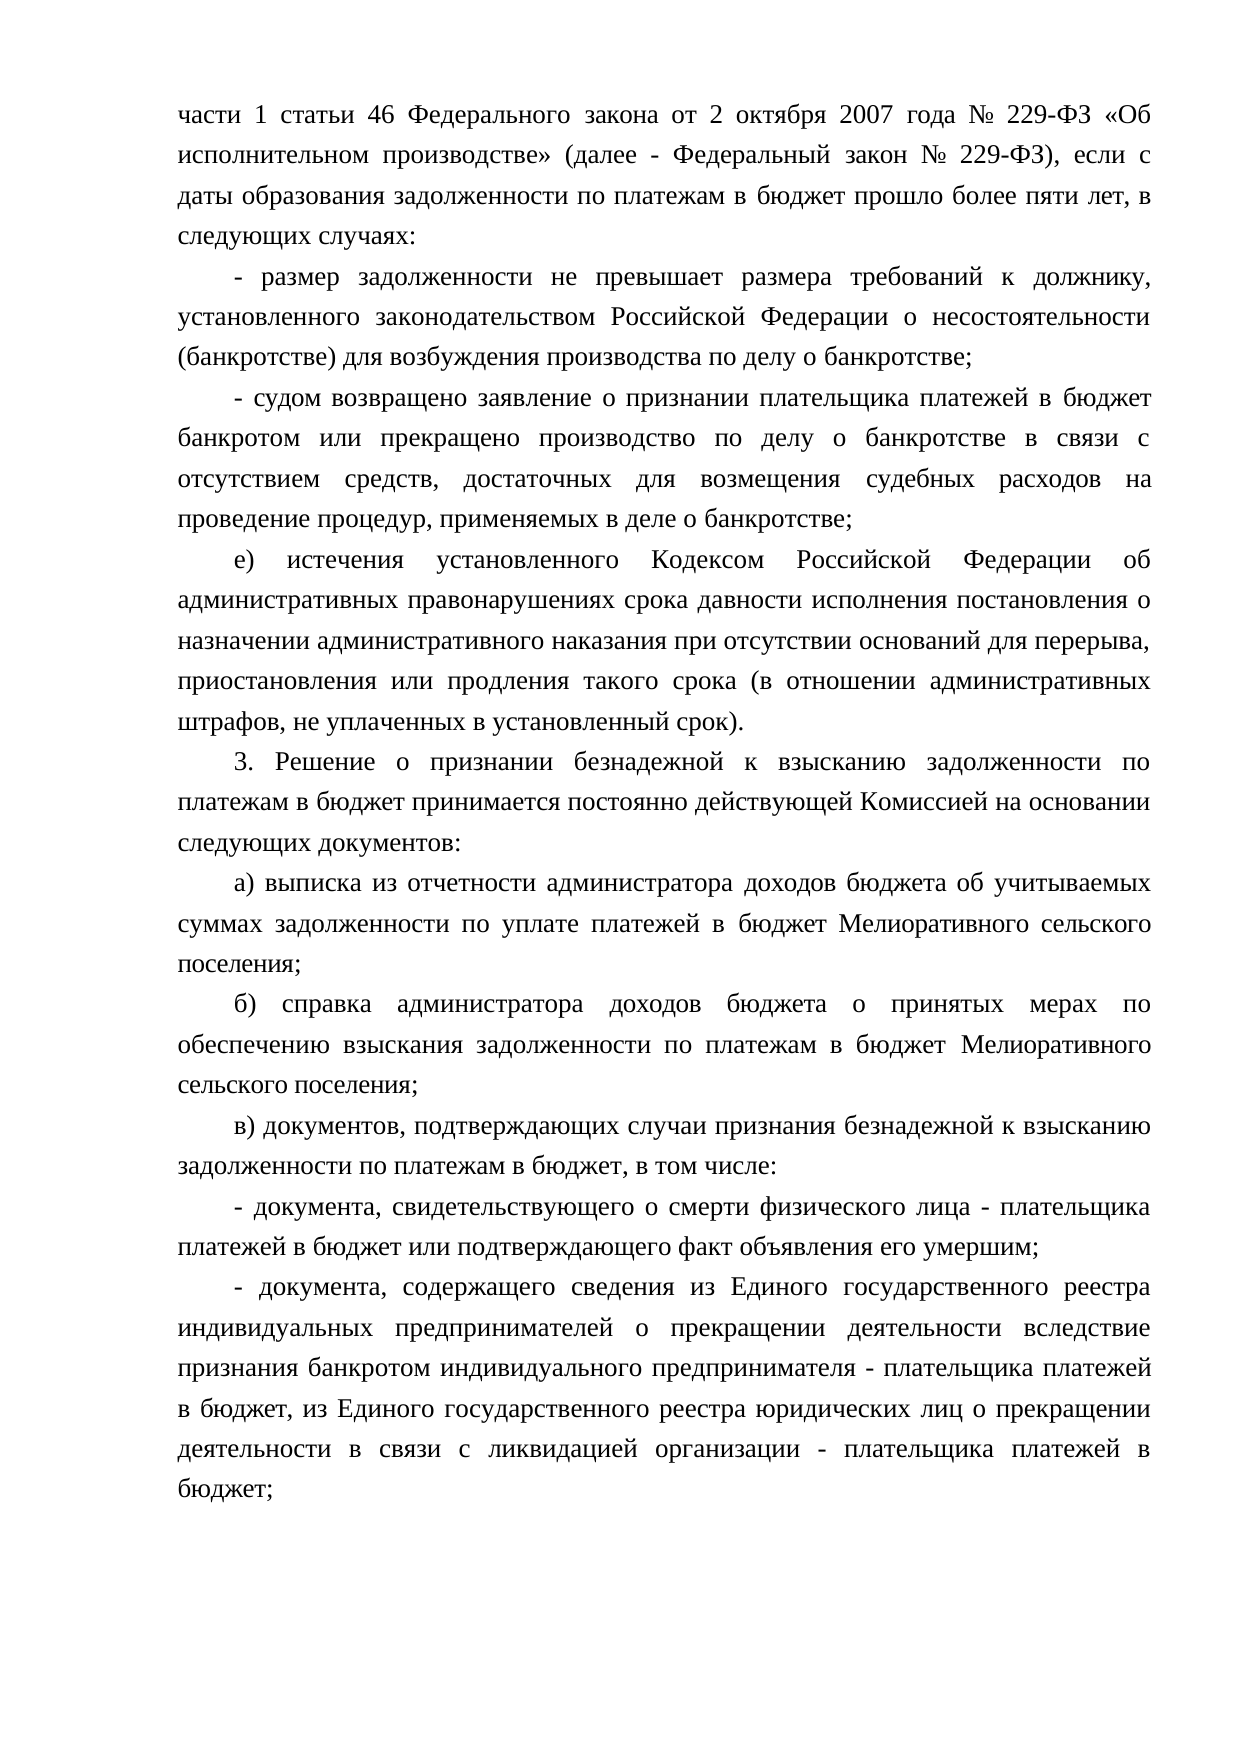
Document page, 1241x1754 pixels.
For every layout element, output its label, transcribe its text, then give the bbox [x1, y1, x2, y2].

text е) истечения установленного Кодексом Российской Федерации об административных правонарушениях срока давности исполнения постановления о назначении административного наказания при отсутствии оснований для перерыва, приостановления или продления такого срока (в отношении административных штрафов, не уплаченных в установленный срок). [177, 543, 1152, 736]
list размер задолженности не превышает размера требований к должнику, установленного законодательством Российской Федерации о несостоятельности (банкротстве) для возбуждения производства по делу о банкротстве; [177, 260, 1151, 372]
text а) выписка из отчетности администратора доходов бюджета об учитываемых суммах задолженности по уплате платежей в бюджет Мелиоративного сельского поселения; [177, 866, 1152, 978]
list судом возвращено заявление о признании плательщика платежей в бюджет банкротом или прекращено производство по делу о банкротстве в связи с отсутствием средств, достаточных для возмещения судебных расходов на проведение процедур, применяемых в деле о банкротстве; [177, 381, 1152, 533]
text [177, 98, 1151, 250]
list Решение о признании безнадежной к взысканию задолженности по платежам в бюджет принимается постоянно действующей Комиссией на основании следующих документов: [177, 745, 1151, 857]
list документа, содержащего сведения из Единого государственного реестра индивидуальных предпринимателей о прекращении деятельности вследствие признания банкротом индивидуального предпринимателя - плательщика платежей в бюджет, из Единого государственного реестра юридических лиц о прекращении деятельности в связи с ликвидацией организации - плательщика платежей в бюджет; [177, 1271, 1152, 1504]
text в) документов, подтверждающих случаи признания безнадежной к взысканию задолженности по платежам в бюджет, в том числе: [177, 1109, 1152, 1180]
text б) справка администратора доходов бюджета о принятых мерах по обеспечению взыскания задолженности по платежам в бюджет Мелиоративного сельского поселения; [177, 988, 1151, 1099]
list документа, свидетельствующего о смерти физического лица - плательщика платежей в бюджет или подтверждающего факт объявления его умершим; [177, 1190, 1152, 1261]
